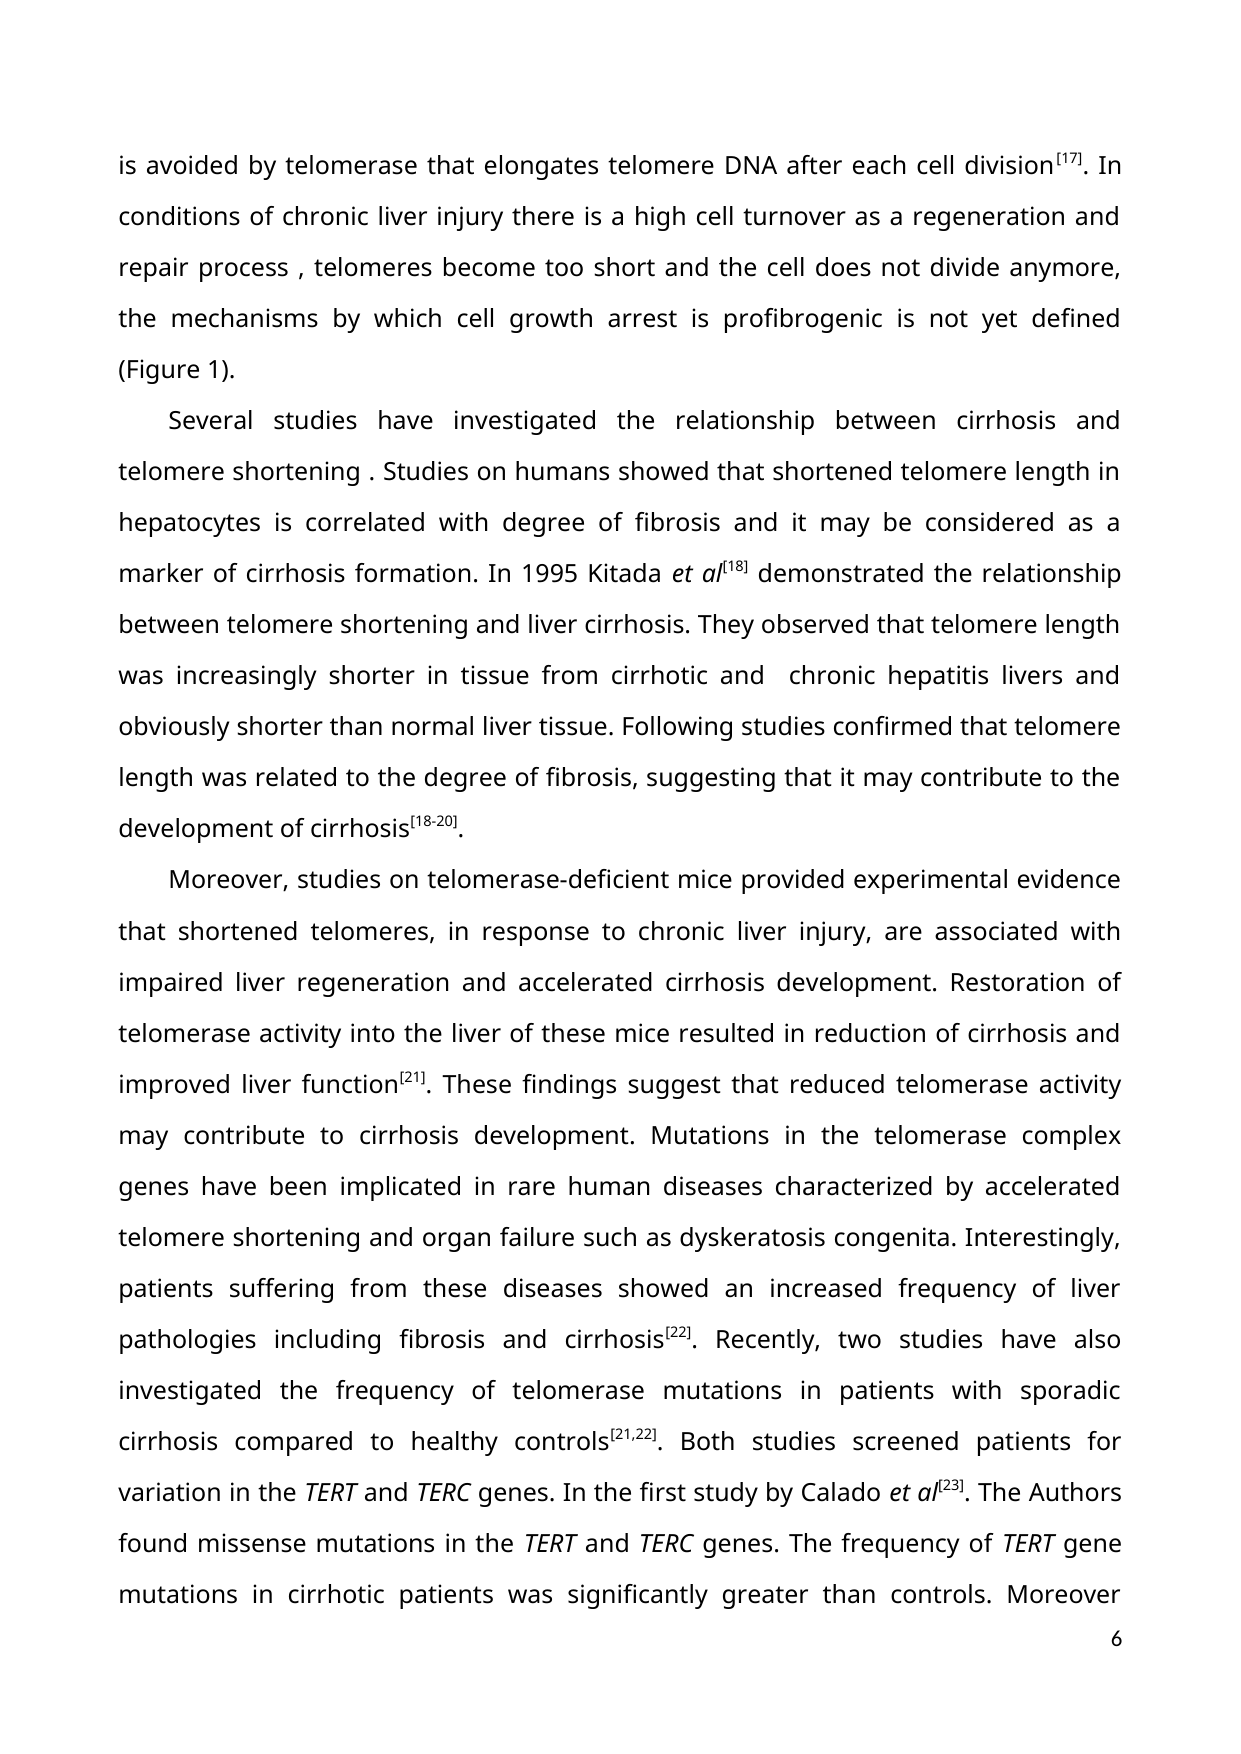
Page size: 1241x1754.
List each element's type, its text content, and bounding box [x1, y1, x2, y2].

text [118, 148, 1122, 386]
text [118, 862, 1122, 1611]
text Several studies have investigated the relationship between cirrhosis and telomere shortening . Studies on humans showed that shortened telomere length in hepatocytes is correlated with degree of fibrosis and it may be considered as a marker of cirrhosis formation. In 1995 Kitada et al[18] demonstrated the relationship between telomere shortening and liver cirrhosis. They observed that telomere length was increasingly shorter in tissue from cirrhotic and chronic hepatitis livers and obviously shorter than normal liver tissue. Following studies confirmed that telomere length was related to the degree of fibrosis, suggesting that it may contribute to the development of cirrhosis[18-20]. [118, 403, 1122, 845]
